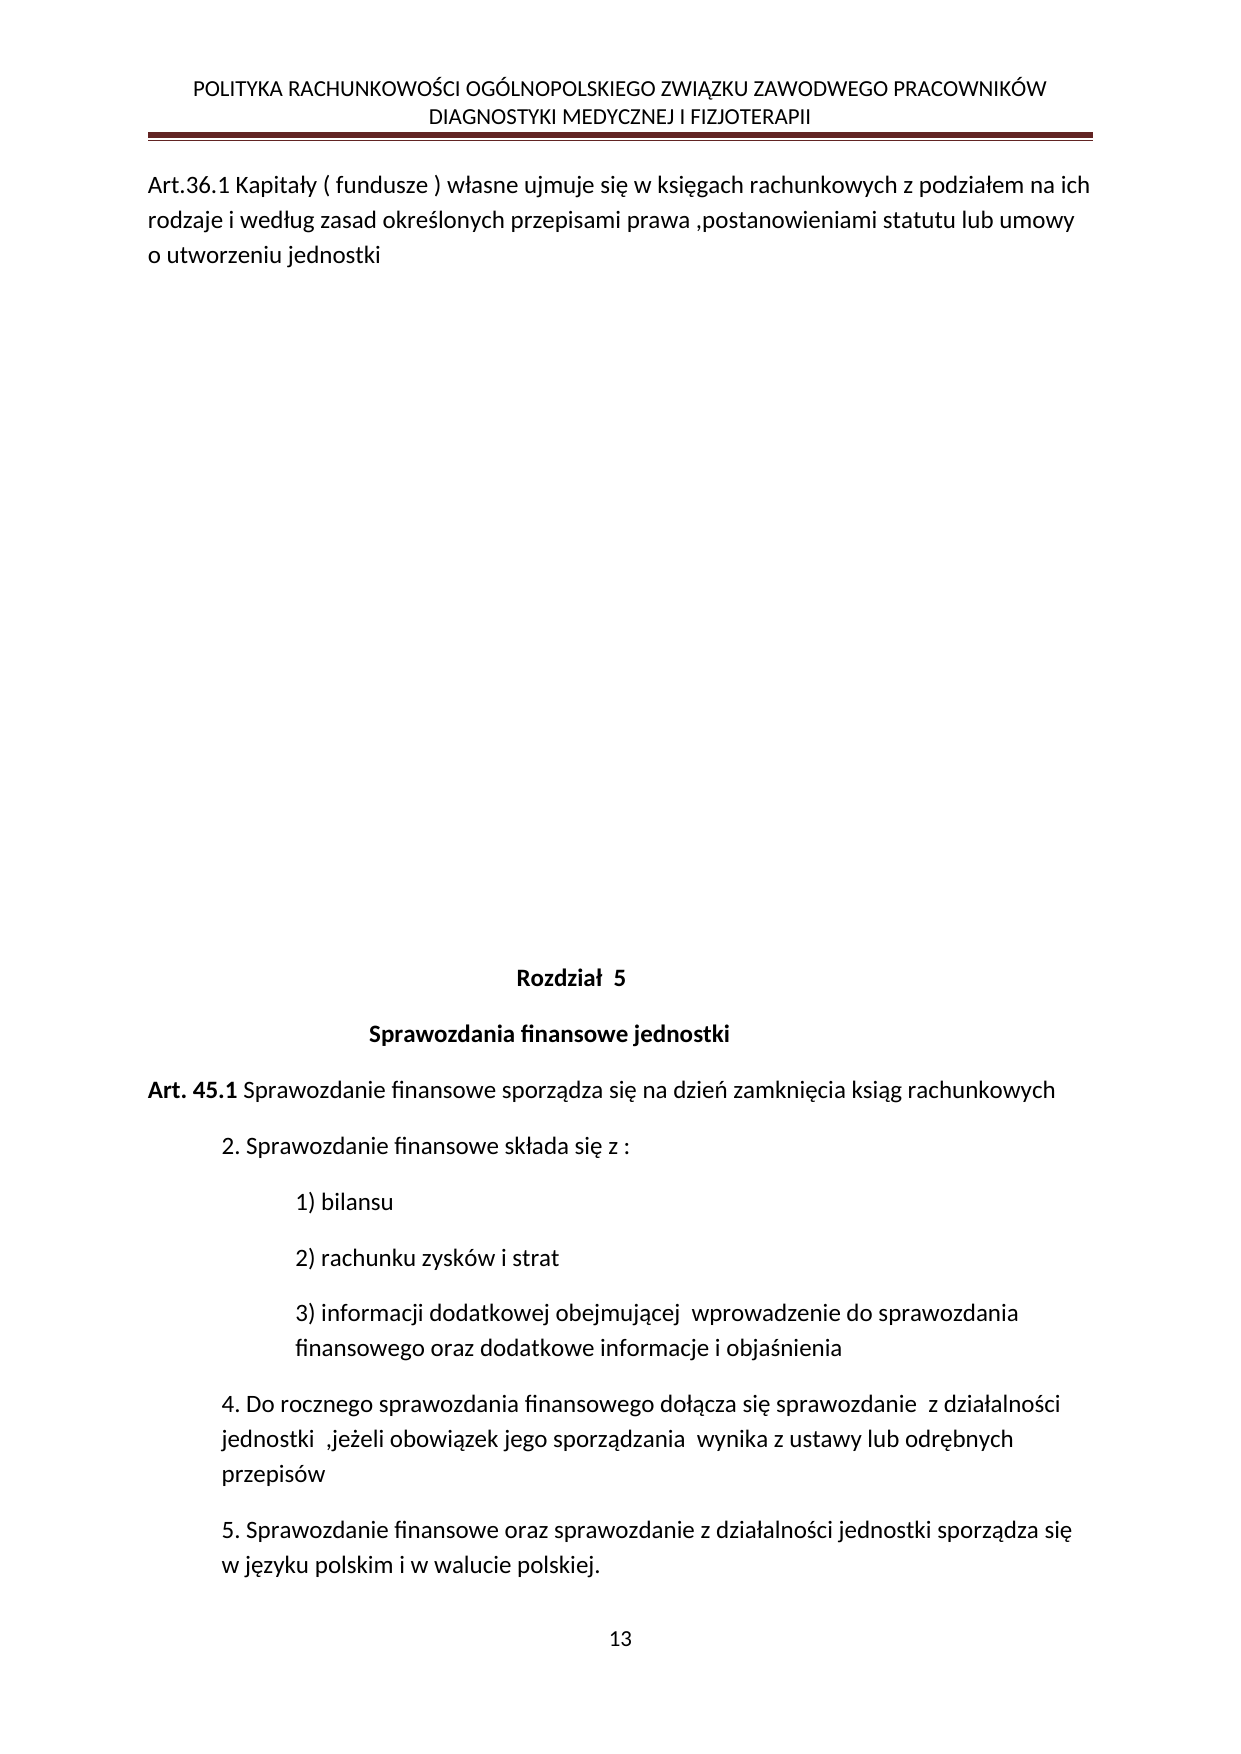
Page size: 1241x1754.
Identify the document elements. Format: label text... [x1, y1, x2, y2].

text 2. Sprawozdanie finansowe składa się z : [148, 1130, 1093, 1161]
text 4. Do rocznego sprawozdania finansowego dołącza się sprawozdanie z działalności jednostki ,jeżeli obowiązek jego sporządzania wynika z ustawy lub odrębnych przepisów [221, 1388, 1093, 1489]
text 5. Sprawozdanie finansowe oraz sprawozdanie z działalności jednostki sporządza się w języku polskim i w walucie polskiej. [221, 1514, 1093, 1580]
text Art.36.1 Kapitały ( fundusze ) własne ujmuje się w księgach rachunkowych z podziałem na ich rodzaje i według zasad określonych przepisami prawa ,postanowieniami statutu lub umowy o utworzeniu jednostki [148, 169, 1093, 270]
text Art. 45.1 Sprawozdanie finansowe sporządza się na dzień zamknięcia ksiąg rachunkowych [148, 1074, 1093, 1105]
text 1) bilansu [148, 1186, 1093, 1216]
text Sprawozdania finansowe jednostki [148, 1018, 1093, 1049]
text 2) rachunku zysków i strat [148, 1242, 1093, 1272]
text 3) informacji dodatkowej obejmującej wprowadzenie do sprawozdania finansowego oraz dodatkowe informacje i objaśnienia [295, 1298, 1093, 1363]
text Rozdział 5 [443, 963, 1093, 993]
